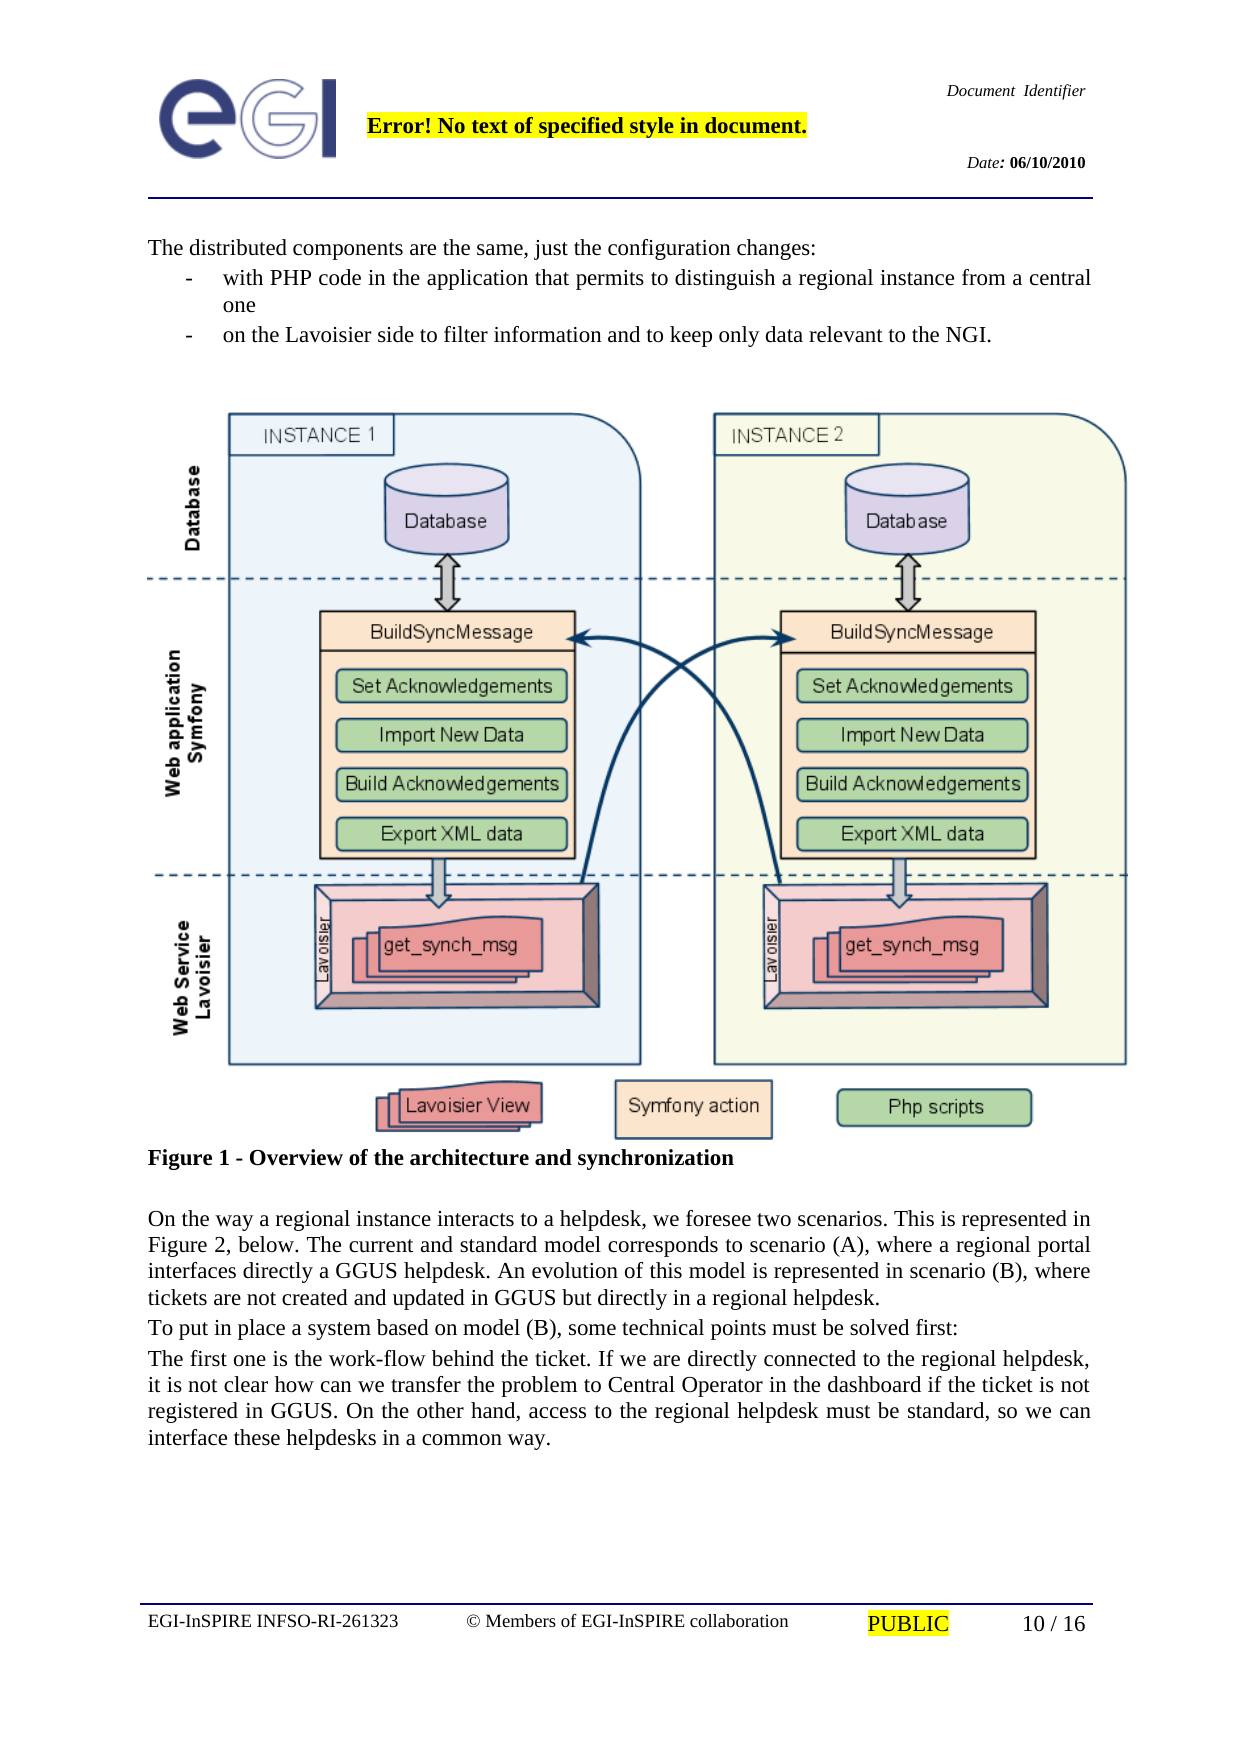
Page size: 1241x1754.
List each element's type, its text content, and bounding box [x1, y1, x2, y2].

list with PHP code in the application that permits to distinguish a regional instance from a central one [185, 264, 1093, 317]
text The distributed components are the same, just the configuration changes: [148, 234, 1093, 260]
list on the Lavoisier side to filter information and to keep only data relevant to the NGI. [185, 321, 1093, 347]
picture [159, 79, 336, 159]
text The first one is the work-flow behind the ticket. If we are directly connected to the regional helpdesk, it is not clear how can we transfer the problem to Central Operator in the dashboard if the ticket is not registered in GGUS. On the other hand, access to the regional helpdesk must be standard, so we can interface these helpdesks in a common way. [148, 1345, 1093, 1450]
text To put in place a system based on model (B), some technical points must be solved first: [148, 1314, 1093, 1341]
text On the way a regional instance interacts to a helpdesk, we foresee two scenarios. This is represented in Figure 2, below. The current and standard model corresponds to scenario (A), where a regional portal interfaces directly a GGUS helpdesk. An evolution of this model is represented in scenario (B), where tickets are not created and updated in GGUS but directly in a regional helpdesk. [148, 1204, 1093, 1310]
picture [147, 412, 1128, 1140]
